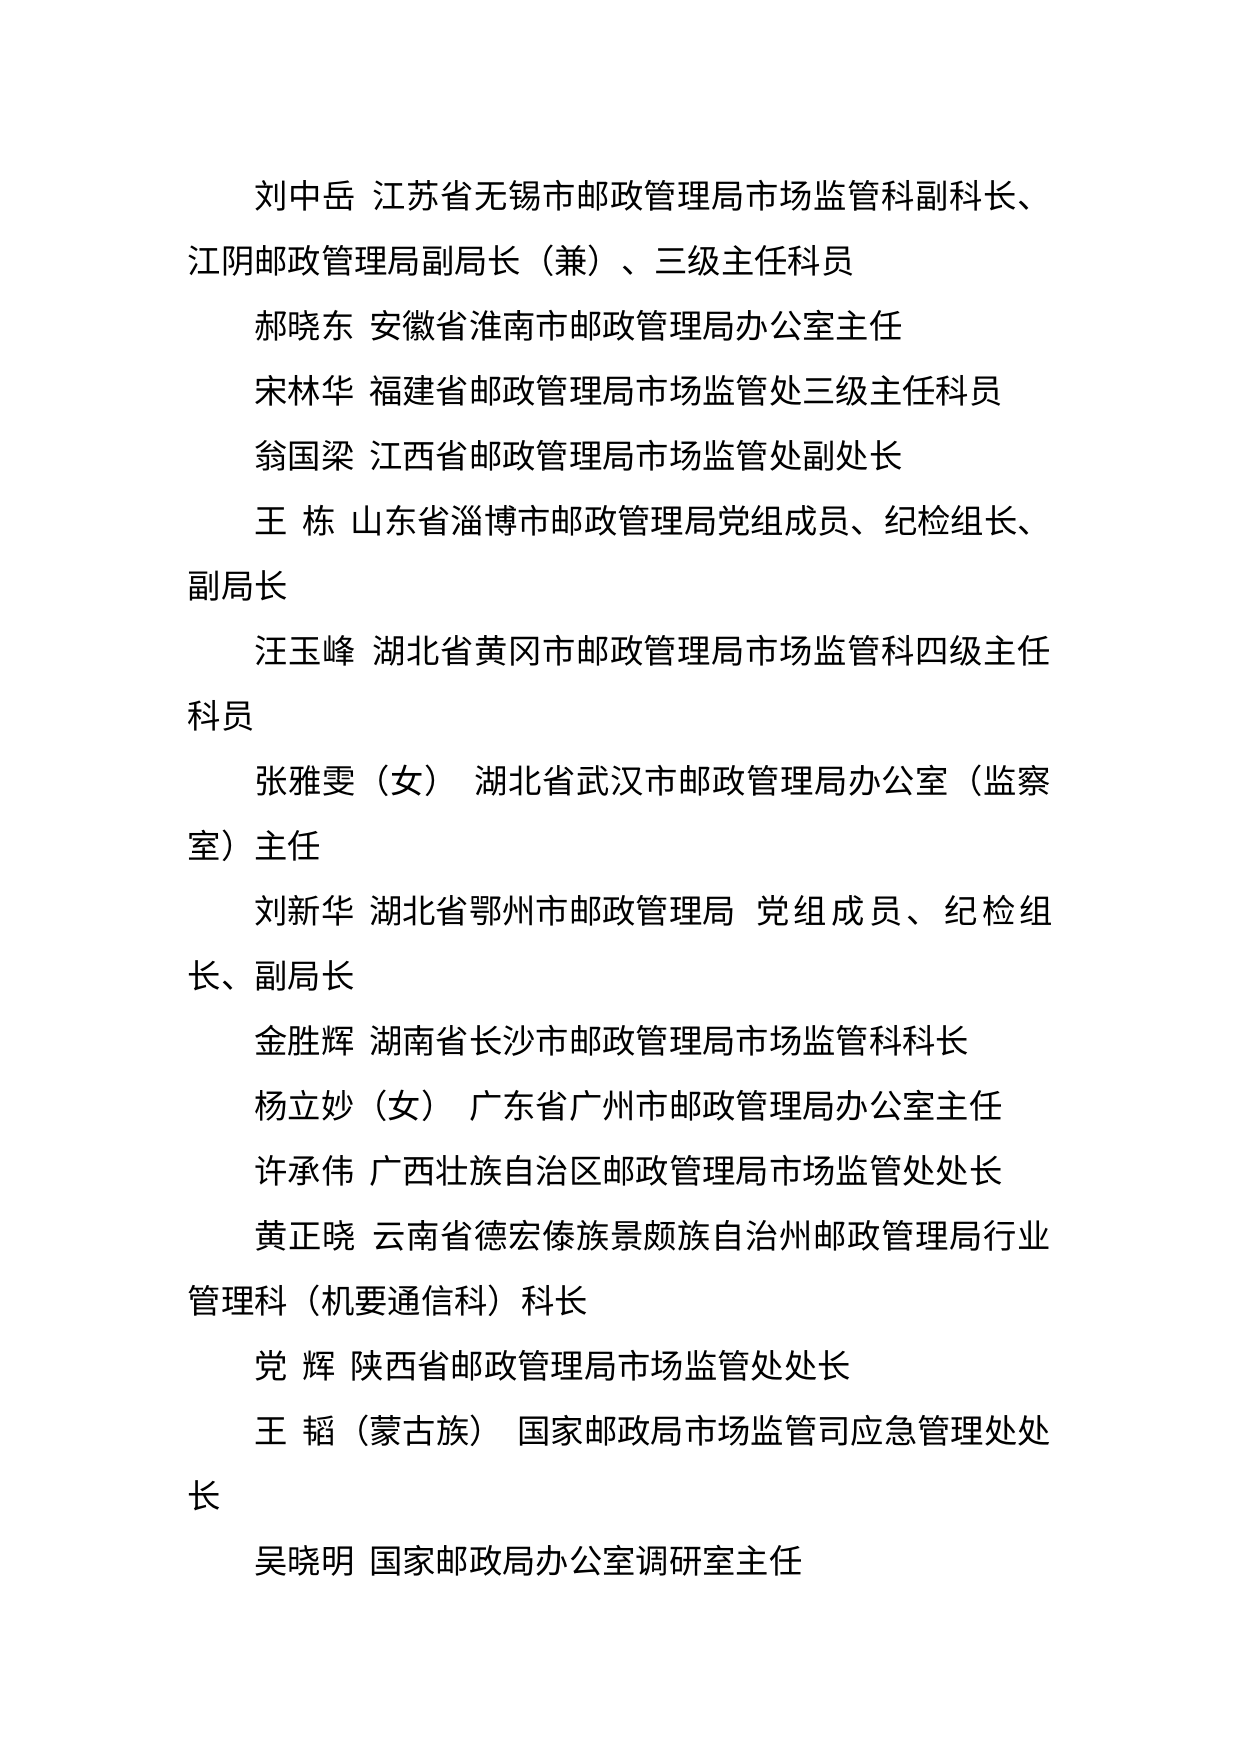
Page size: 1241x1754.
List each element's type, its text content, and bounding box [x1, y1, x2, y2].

text 郝晓东 安徽省淮南市邮政管理局办公室主任 [187, 292, 1053, 357]
text 王 韬（蒙古族） 国家邮政局市场监管司应急管理处处长 [187, 1397, 1053, 1527]
text 王 栋 山东省淄博市邮政管理局党组成员、纪检组长、副局长 [187, 487, 1053, 617]
text 汪玉峰 湖北省黄冈市邮政管理局市场监管科四级主任科员 [187, 617, 1053, 747]
text 许承伟 广西壮族自治区邮政管理局市场监管处处长 [187, 1137, 1053, 1202]
text 翁国梁 江西省邮政管理局市场监管处副处长 [187, 422, 1053, 487]
text 黄正晓 云南省德宏傣族景颇族自治州邮政管理局行业管理科（机要通信科）科长 [187, 1202, 1053, 1332]
text 金胜辉 湖南省长沙市邮政管理局市场监管科科长 [187, 1007, 1053, 1072]
text 宋林华 福建省邮政管理局市场监管处三级主任科员 [187, 357, 1053, 422]
text 张雅雯（女） 湖北省武汉市邮政管理局办公室（监察室）主任 [187, 747, 1053, 877]
text 刘新华 湖北省鄂州市邮政管理局 党组成员、纪检组长、副局长 [187, 877, 1053, 1007]
text 党 辉 陕西省邮政管理局市场监管处处长 [187, 1332, 1053, 1397]
text 杨立妙（女） 广东省广州市邮政管理局办公室主任 [187, 1072, 1053, 1137]
text 吴晓明 国家邮政局办公室调研室主任 [187, 1527, 1053, 1592]
text 刘中岳 江苏省无锡市邮政管理局市场监管科副科长、江阴邮政管理局副局长（兼）、三级主任科员 [187, 162, 1053, 292]
